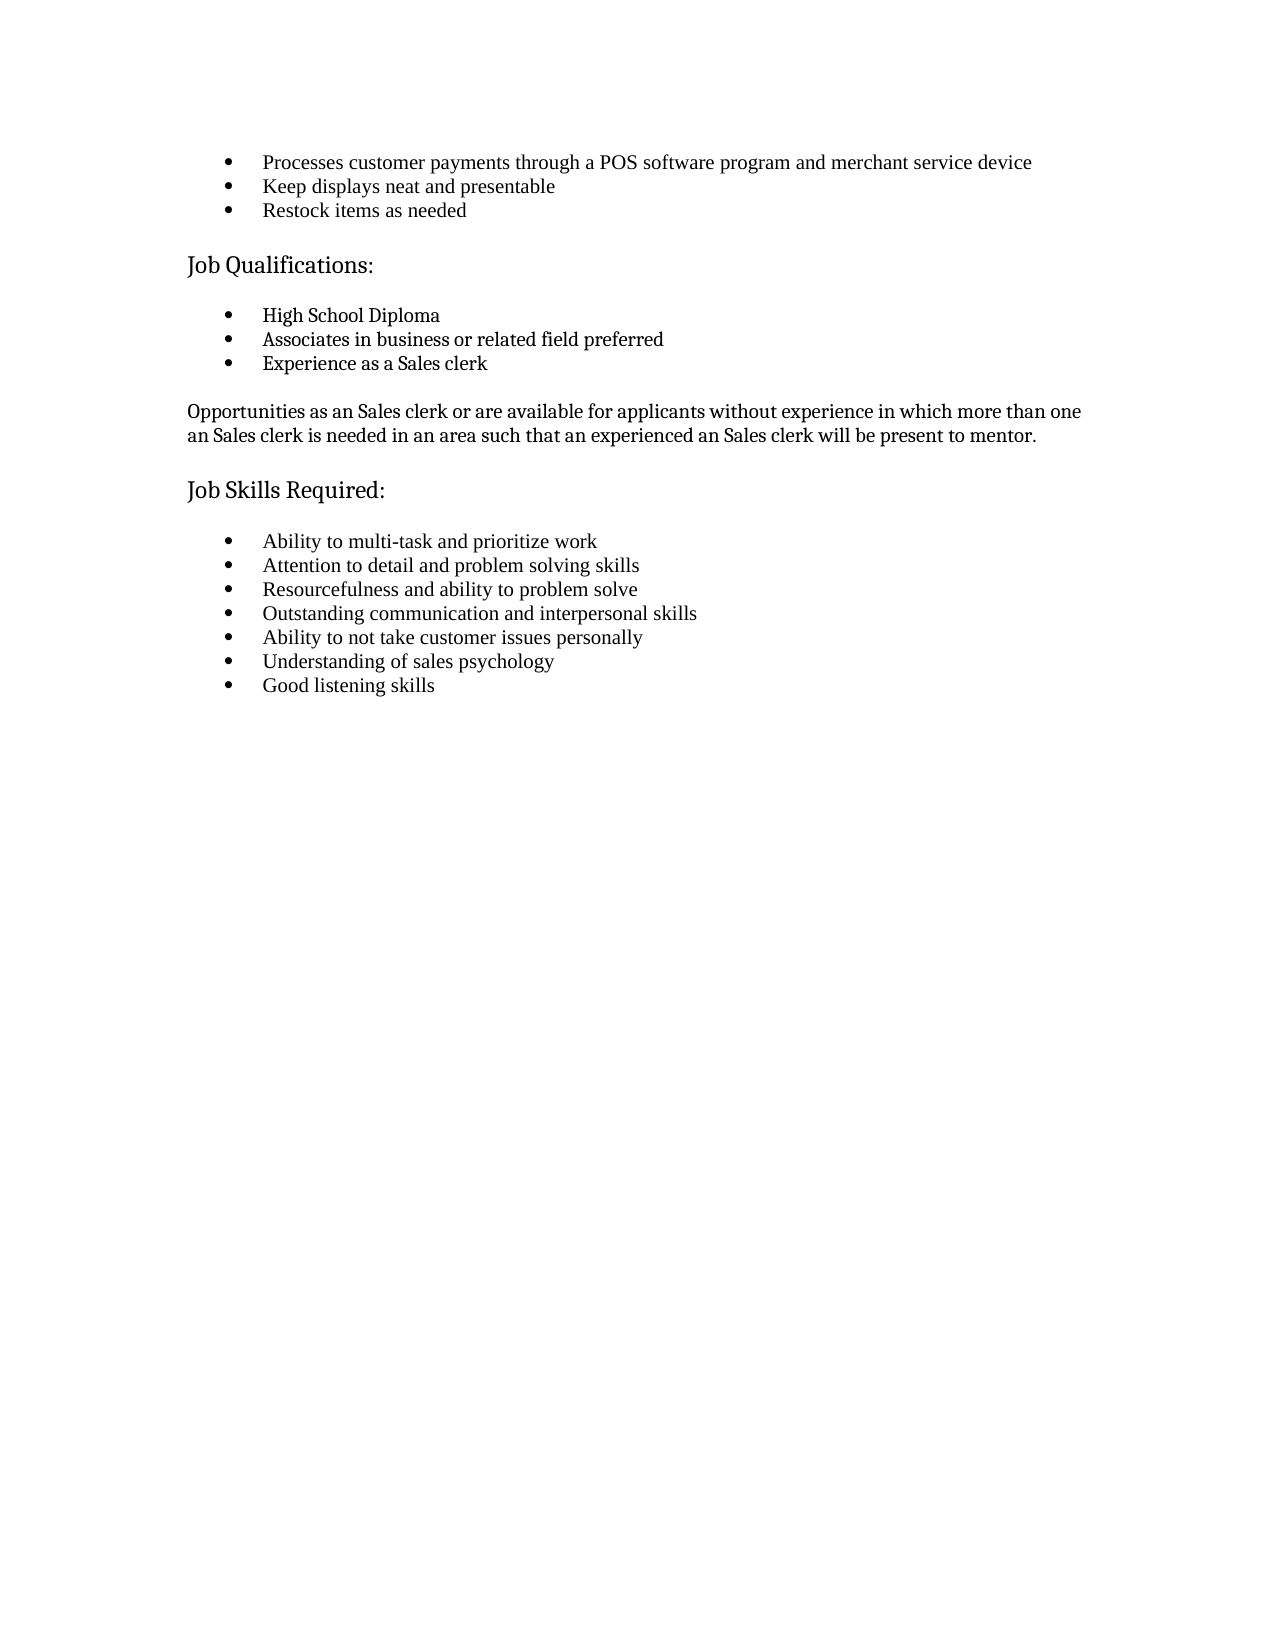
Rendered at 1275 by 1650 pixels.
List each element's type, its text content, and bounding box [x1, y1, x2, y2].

list Experience as a Sales clerk [225, 352, 1087, 376]
list Associates in business or related field preferred [225, 328, 1087, 352]
list Resourcefulness and ability to problem solve [225, 577, 1087, 601]
text Job Skills Required: [187, 476, 1087, 505]
list Processes customer payments through a POS software program and merchant service device [225, 150, 1087, 174]
list Keep displays neat and presentable [225, 174, 1087, 198]
text Opportunities as an Sales clerk or are available for applicants without experience in which more than one an Sales clerk is needed in an area such that an experienced an Sales clerk will be present to mentor. [187, 399, 1087, 447]
list Understanding of sales psychology [225, 649, 1087, 673]
list Restock items as needed [225, 198, 1087, 222]
text Job Qualifications: [187, 251, 1087, 280]
list Ability to multi-task and prioritize work [225, 529, 1087, 553]
list Good listening skills [225, 673, 1087, 697]
list Attention to detail and problem solving skills [225, 553, 1087, 577]
list High School Diploma [225, 304, 1087, 328]
list Outstanding communication and interpersonal skills [225, 601, 1087, 625]
list Ability to not take customer issues personally [225, 625, 1087, 649]
